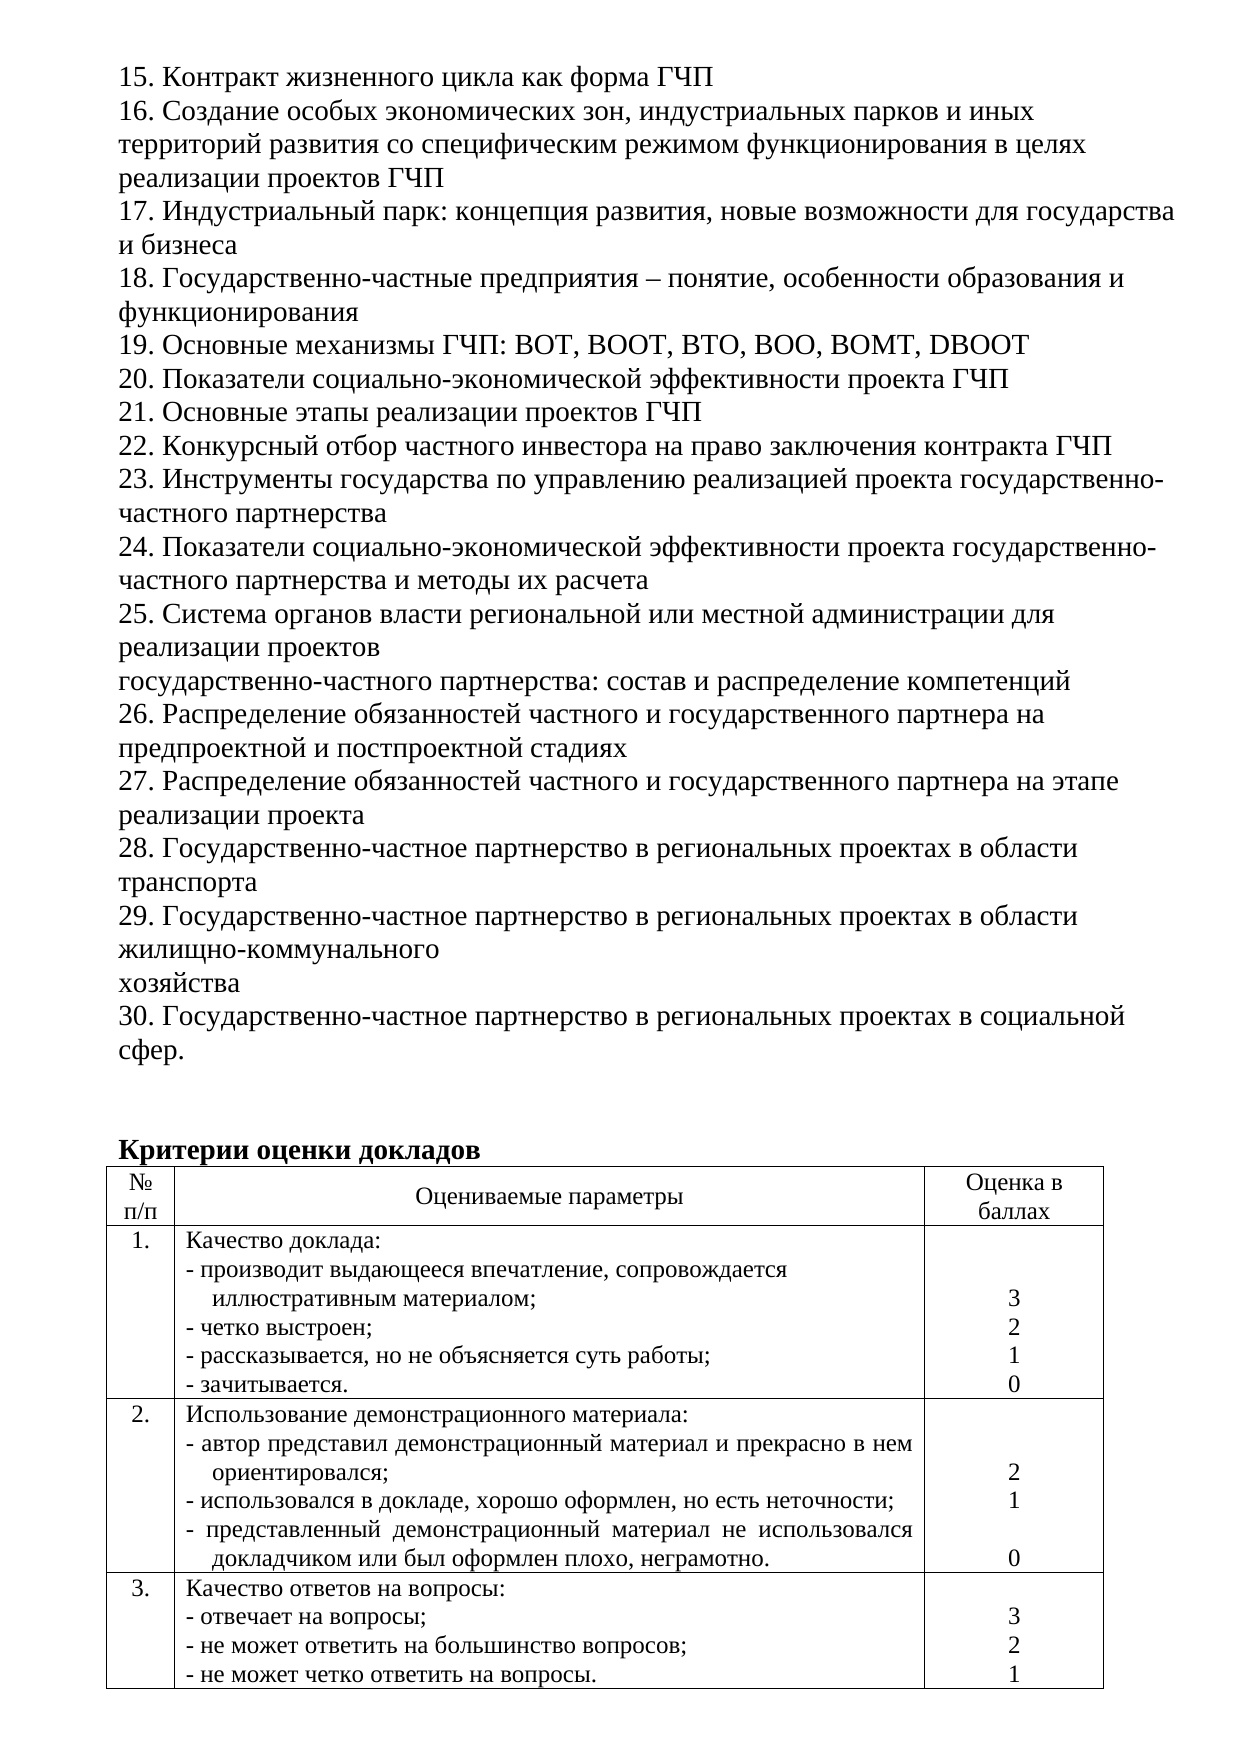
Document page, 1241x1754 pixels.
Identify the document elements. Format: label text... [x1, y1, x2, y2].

text 23. Инструменты государства по управлению реализацией проекта государственно-частного партнерства [118, 462, 1181, 529]
text хозяйства [118, 965, 1181, 998]
table_cell Качество доклада: - производит выдающееся впечатление, сопровождается иллюстративным материалом; - четко выстроен; - рассказывается, но не объясняется суть работы; - зачитывается. [175, 1226, 924, 1398]
text 20. Показатели социально-экономической эффективности проекта ГЧП [118, 361, 1181, 394]
table_cell Качество ответов на вопросы: - отвечает на вопросы; - не может ответить на большинство вопросов; - не может четко ответить на вопросы. [175, 1573, 924, 1688]
text 16. Создание особых экономических зон, индустриальных парков и иных территорий развития со специфическим режимом функционирования в целях реализации проектов ГЧП [118, 93, 1181, 193]
text 24. Показатели социально-экономической эффективности проекта государственно-частного партнерства и методы их расчета [118, 529, 1181, 596]
table_cell 3 2 1 0 [925, 1226, 1103, 1398]
text Критерии оценки докладов [118, 1132, 1181, 1166]
text 22. Конкурсный отбор частного инвестора на право заключения контракта ГЧП [118, 428, 1181, 462]
text 25. Система органов власти региональной или местной администрации для реализации проектов [118, 596, 1181, 663]
text 18. Государственно-частные предприятия – понятие, особенности образования и функционирования [118, 260, 1181, 327]
table_header № п/п [107, 1167, 174, 1224]
text 30. Государственно-частное партнерство в региональных проектах в социальной сфер. [118, 998, 1181, 1065]
text 26. Распределение обязанностей частного и государственного партнера на предпроектной и постпроектной стадиях [118, 696, 1181, 763]
text 29. Государственно-частное партнерство в региональных проектах в области жилищно-коммунального [118, 898, 1181, 965]
table_cell 2. [107, 1399, 174, 1572]
text государственно-частного партнерства: состав и распределение компетенций [118, 663, 1181, 696]
table_header Оцениваемые параметры [175, 1167, 924, 1224]
text 28. Государственно-частное партнерство в региональных проектах в области транспорта [118, 831, 1181, 898]
text 15. Контракт жизненного цикла как форма ГЧП [118, 59, 1181, 93]
table_cell 3. [107, 1573, 174, 1688]
text 21. Основные этапы реализации проектов ГЧП [118, 394, 1181, 428]
text 27. Распределение обязанностей частного и государственного партнера на этапе реализации проекта [118, 763, 1181, 831]
table_cell Использование демонстрационного материала: - автор представил демонстрационный материал и прекрасно в нем ориентировался; - использовался в докладе, хорошо оформлен, но есть неточности; - представленный демонстрационный материал не использовался докладчиком или был оформлен плохо, неграмотно. [175, 1399, 924, 1572]
table_cell 2 1 0 [925, 1399, 1103, 1572]
text 17. Индустриальный парк: концепция развития, новые возможности для государства и бизнеса [118, 193, 1181, 260]
table_cell 3 2 1 [925, 1573, 1103, 1688]
table_header Оценка в баллах [925, 1167, 1103, 1224]
table_cell 1. [107, 1226, 174, 1398]
text 19. Основные механизмы ГЧП: ВОТ, BOOT, ВТО, BOO, ВОМТ, DBOOT [118, 327, 1181, 361]
